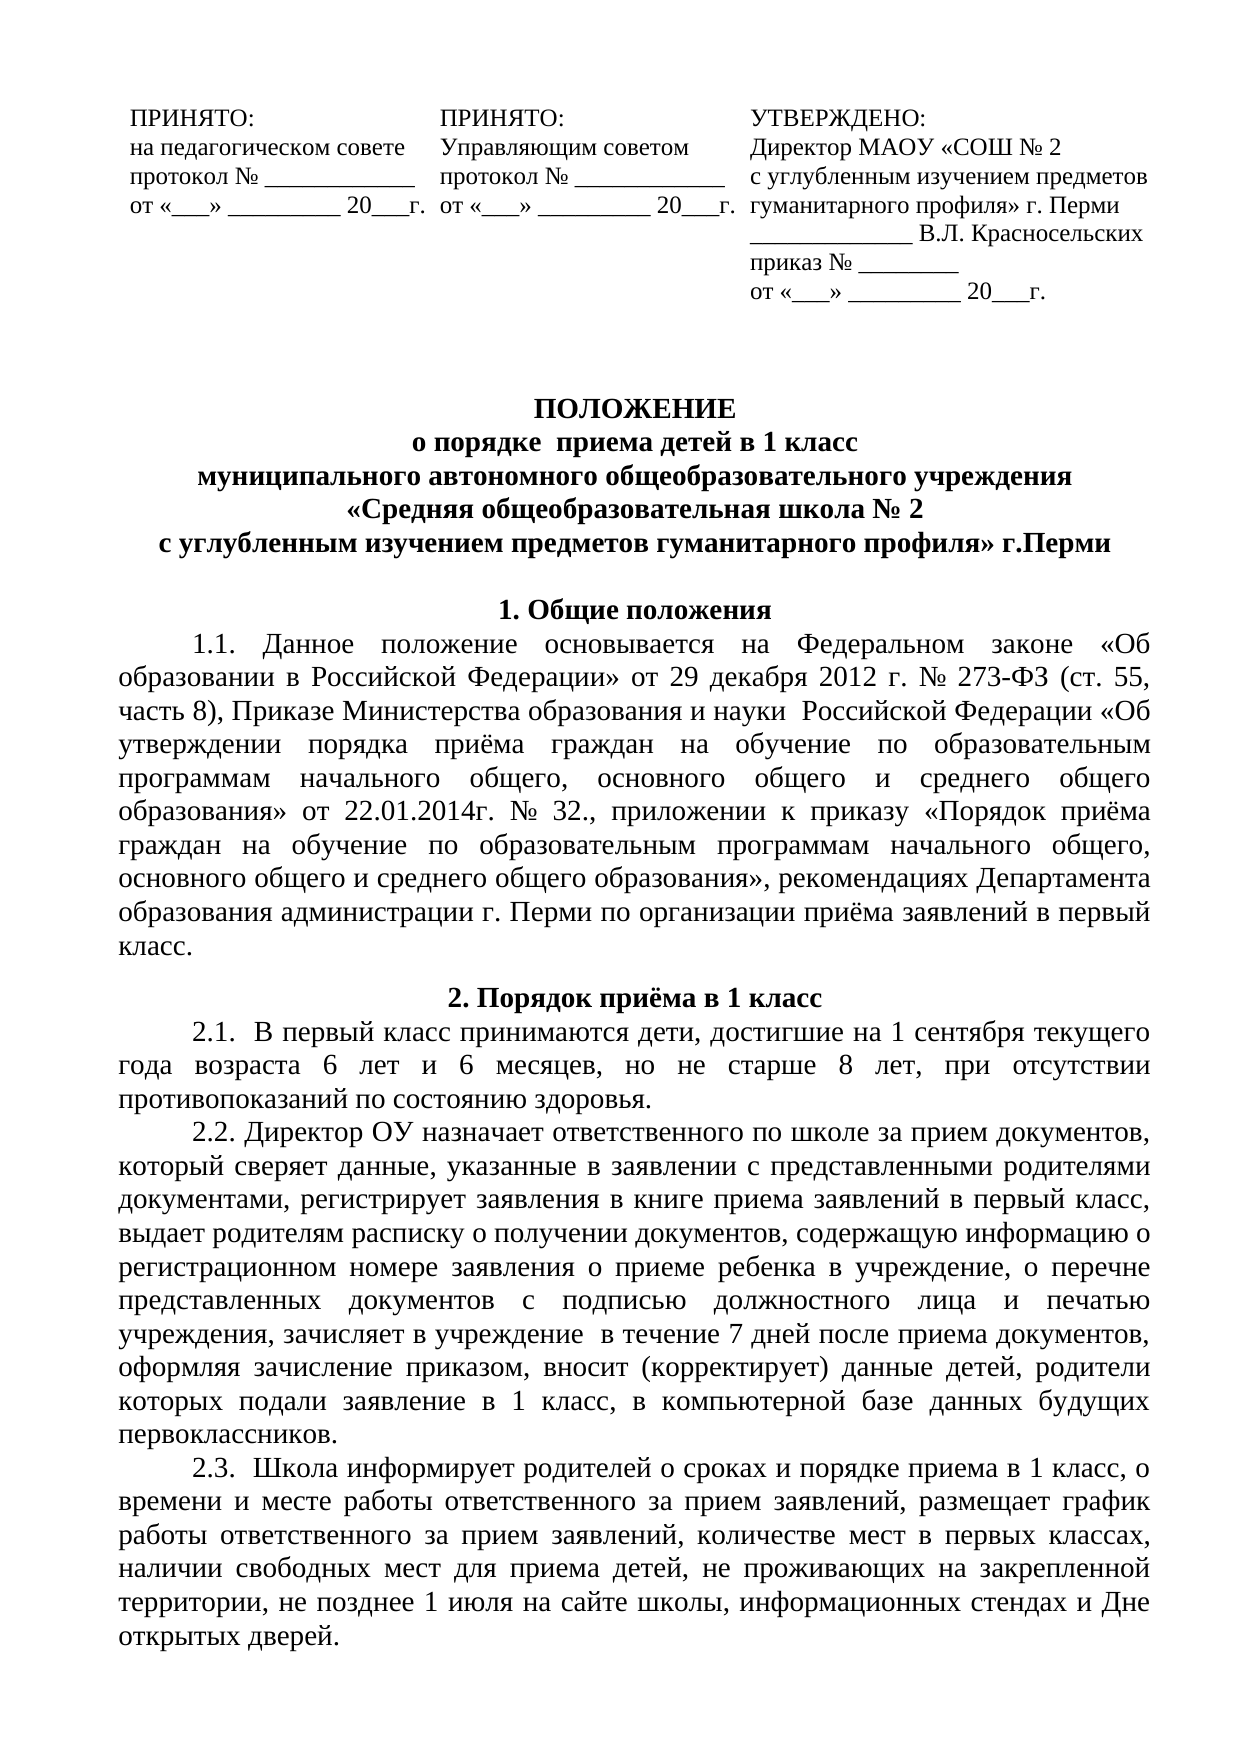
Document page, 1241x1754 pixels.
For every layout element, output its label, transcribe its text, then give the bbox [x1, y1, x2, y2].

table_header УТВЕРЖДЕНО: Директор МАОУ «СОШ № 2 с углубленным изучением предметов гуманитарного профиля» г. Перми _____________ В.Л. Красносельских приказ № ________ от «___» _________ 20___г. [739, 104, 1167, 305]
text 1.1. Данное положение основывается на Федеральном законе «Об образовании в Российской Федерации» от 29 декабря 2012 г. № 273-ФЗ (ст. 55, часть 8), Приказе Министерства образования и науки Российской Федерации «Об утверждении порядка приёма граждан на обучение по образовательным программам начального общего, основного общего и среднего общего образования» от 22.01.2014г. № 32., приложении к приказу «Порядок приёма граждан на обучение по образовательным программам начального общего, основного общего и среднего общего образования», рекомендациях Департамента образования администрации г. Перми по организации приёма заявлений в первый класс. [118, 626, 1152, 961]
text 1. Общие положения [118, 592, 1152, 626]
text ПОЛОЖЕНИЕ [118, 391, 1152, 424]
list 2.1. В первый класс принимаются дети, достигшие на 1 сентября текущего года возраста 6 лет и 6 месяцев, но не старше 8 лет, при отсутствии противопоказаний по состоянию здоровья. [118, 1014, 1152, 1114]
text 2.3. Школа информирует родителей о сроках и порядке приема в 1 класс, о времени и месте работы ответственного за прием заявлений, размещает график работы ответственного за прием заявлений, количестве мест в первых классах, наличии свободных мест для приема детей, не проживающих на закрепленной территории, не позднее 1 июля на сайте школы, информационных стендах и Дне открытых дверей. [118, 1450, 1152, 1651]
list 2. Порядок приёма в 1 класс [118, 980, 1152, 1014]
text муниципального автономного общеобразовательного учреждения [118, 458, 1152, 492]
text с углубленным изучением предметов гуманитарного профиля» г.Перми [118, 525, 1152, 559]
text «Средняя общеобразовательная школа № 2 [118, 492, 1152, 525]
text о порядке приема детей в 1 класс [118, 424, 1152, 458]
table_header ПРИНЯТО: Управляющим советом протокол № ____________ от «___» _________ 20___г. [428, 104, 738, 305]
list 2.2. Директор ОУ назначает ответственного по школе за прием документов, который сверяет данные, указанные в заявлении с представленными родителями документами, регистрирует заявления в книге приема заявлений в первый класс, выдает родителям расписку о получении документов, содержащую информацию о регистрационном номере заявления о приеме ребенка в учреждение, о перечне представленных документов с подписью должностного лица и печатью учреждения, зачисляет в учреждение в течение 7 дней после приема документов, оформляя зачисление приказом, вносит (корректирует) данные детей, родители которых подали заявление в 1 класс, в компьютерной базе данных будущих первоклассников. [118, 1114, 1152, 1450]
table_header ПРИНЯТО: на педагогическом совете протокол № ____________ от «___» _________ 20___г. [118, 104, 428, 305]
